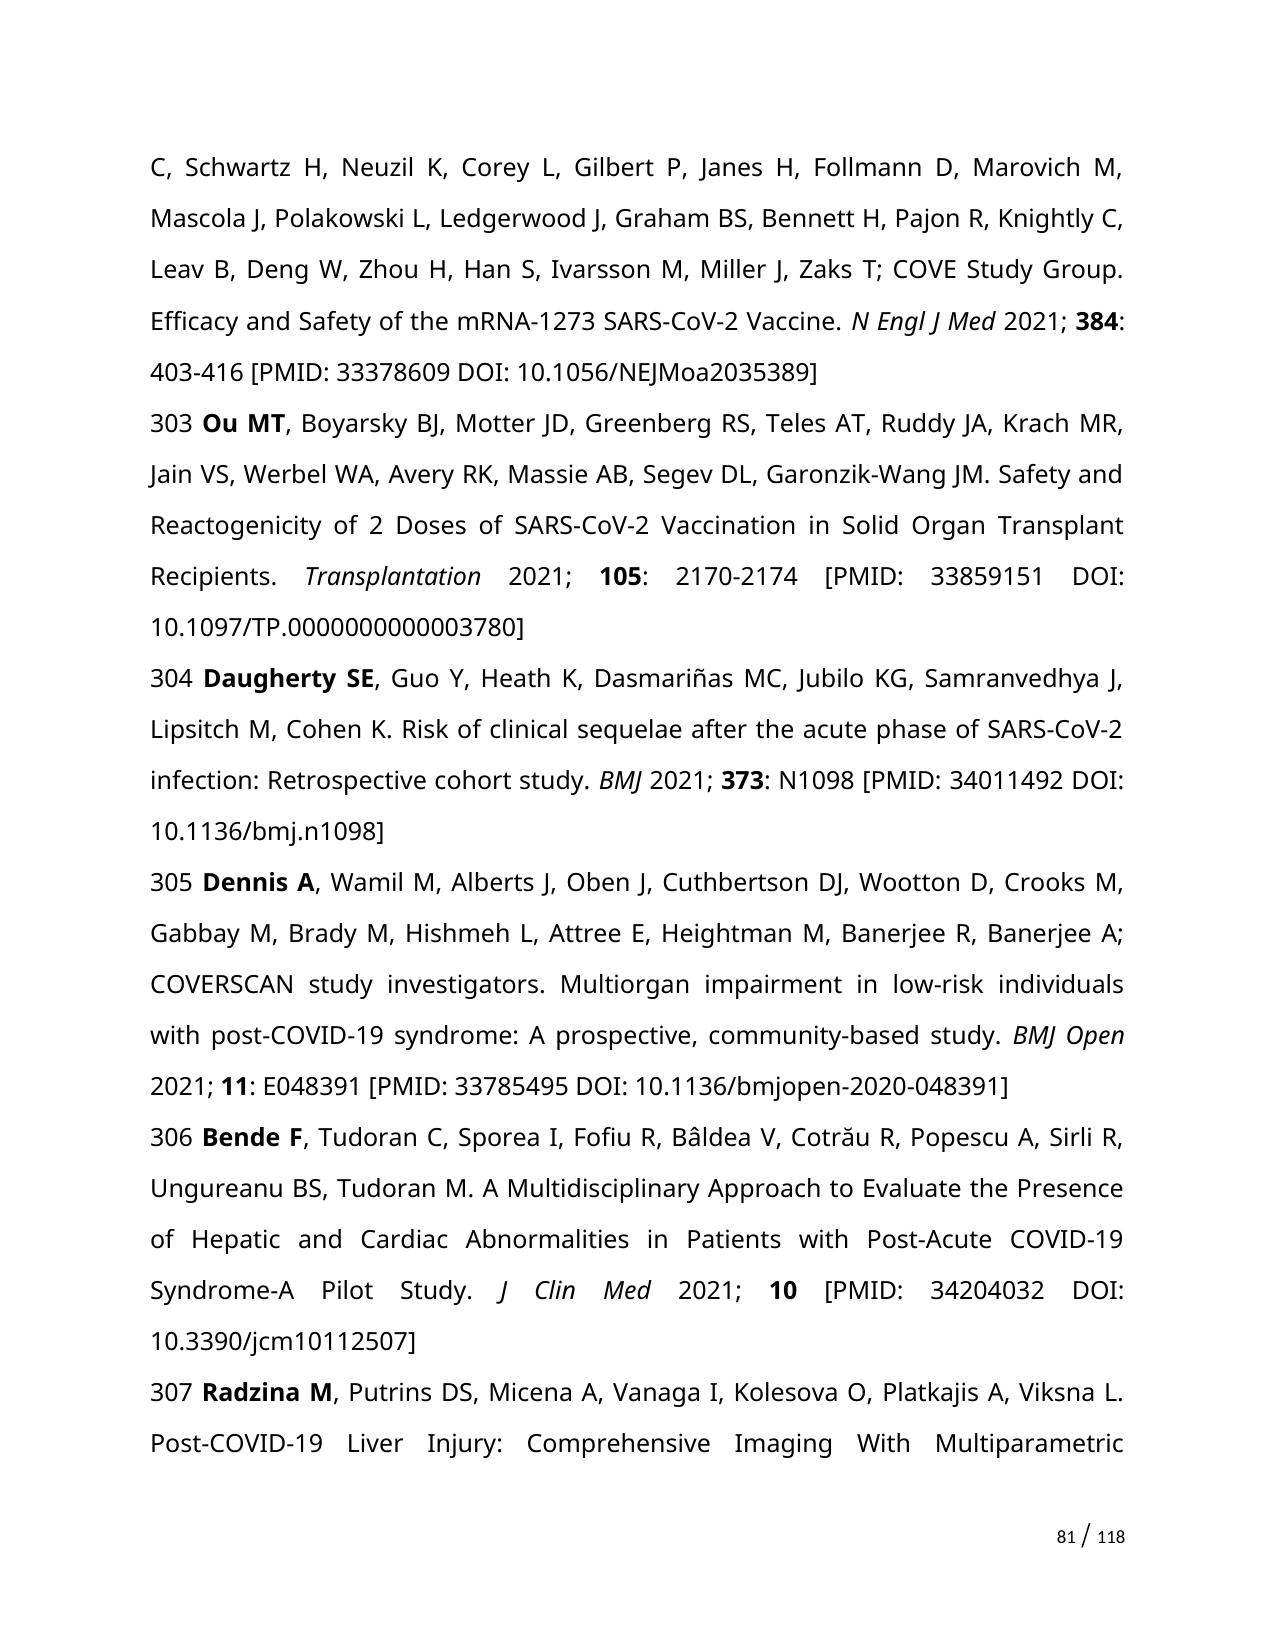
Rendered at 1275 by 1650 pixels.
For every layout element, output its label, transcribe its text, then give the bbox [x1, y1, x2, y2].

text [150, 150, 1125, 388]
text 305 Dennis A, Wamil M, Alberts J, Oben J, Cuthbertson DJ, Wootton D, Crooks M, Gabbay M, Brady M, Hishmeh L, Attree E, Heightman M, Banerjee R, Banerjee A; COVERSCAN study investigators. Multiorgan impairment in low-risk individuals with post-COVID-19 syndrome: A prospective, community-based study. BMJ Open 2021; 11: E048391 [PMID: 33785495 DOI: 10.1136/bmjopen-2020-048391] [150, 864, 1125, 1103]
text 306 Bende F, Tudoran C, Sporea I, Fofiu R, Bâldea V, Cotrău R, Popescu A, Sirli R, Ungureanu BS, Tudoran M. A Multidisciplinary Approach to Evaluate the Presence of Hepatic and Cardiac Abnormalities in Patients with Post-Acute COVID-19 Syndrome-A Pilot Study. J Clin Med 2021; 10 [PMID: 34204032 DOI: 10.3390/jcm10112507] [150, 1120, 1125, 1358]
text 303 Ou MT, Boyarsky BJ, Motter JD, Greenberg RS, Teles AT, Ruddy JA, Krach MR, Jain VS, Werbel WA, Avery RK, Massie AB, Segev DL, Garonzik-Wang JM. Safety and Reactogenicity of 2 Doses of SARS-CoV-2 Vaccination in Solid Organ Transplant Recipients. Transplantation 2021; 105: 2170-2174 [PMID: 33859151 DOI: 10.1097/TP.0000000000003780] [150, 405, 1125, 643]
text 304 Daugherty SE, Guo Y, Heath K, Dasmariñas MC, Jubilo KG, Samranvedhya J, Lipsitch M, Cohen K. Risk of clinical sequelae after the acute phase of SARS-CoV-2 infection: Retrospective cohort study. BMJ 2021; 373: N1098 [PMID: 34011492 DOI: 10.1136/bmj.n1098] [150, 660, 1125, 848]
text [150, 1375, 1125, 1460]
